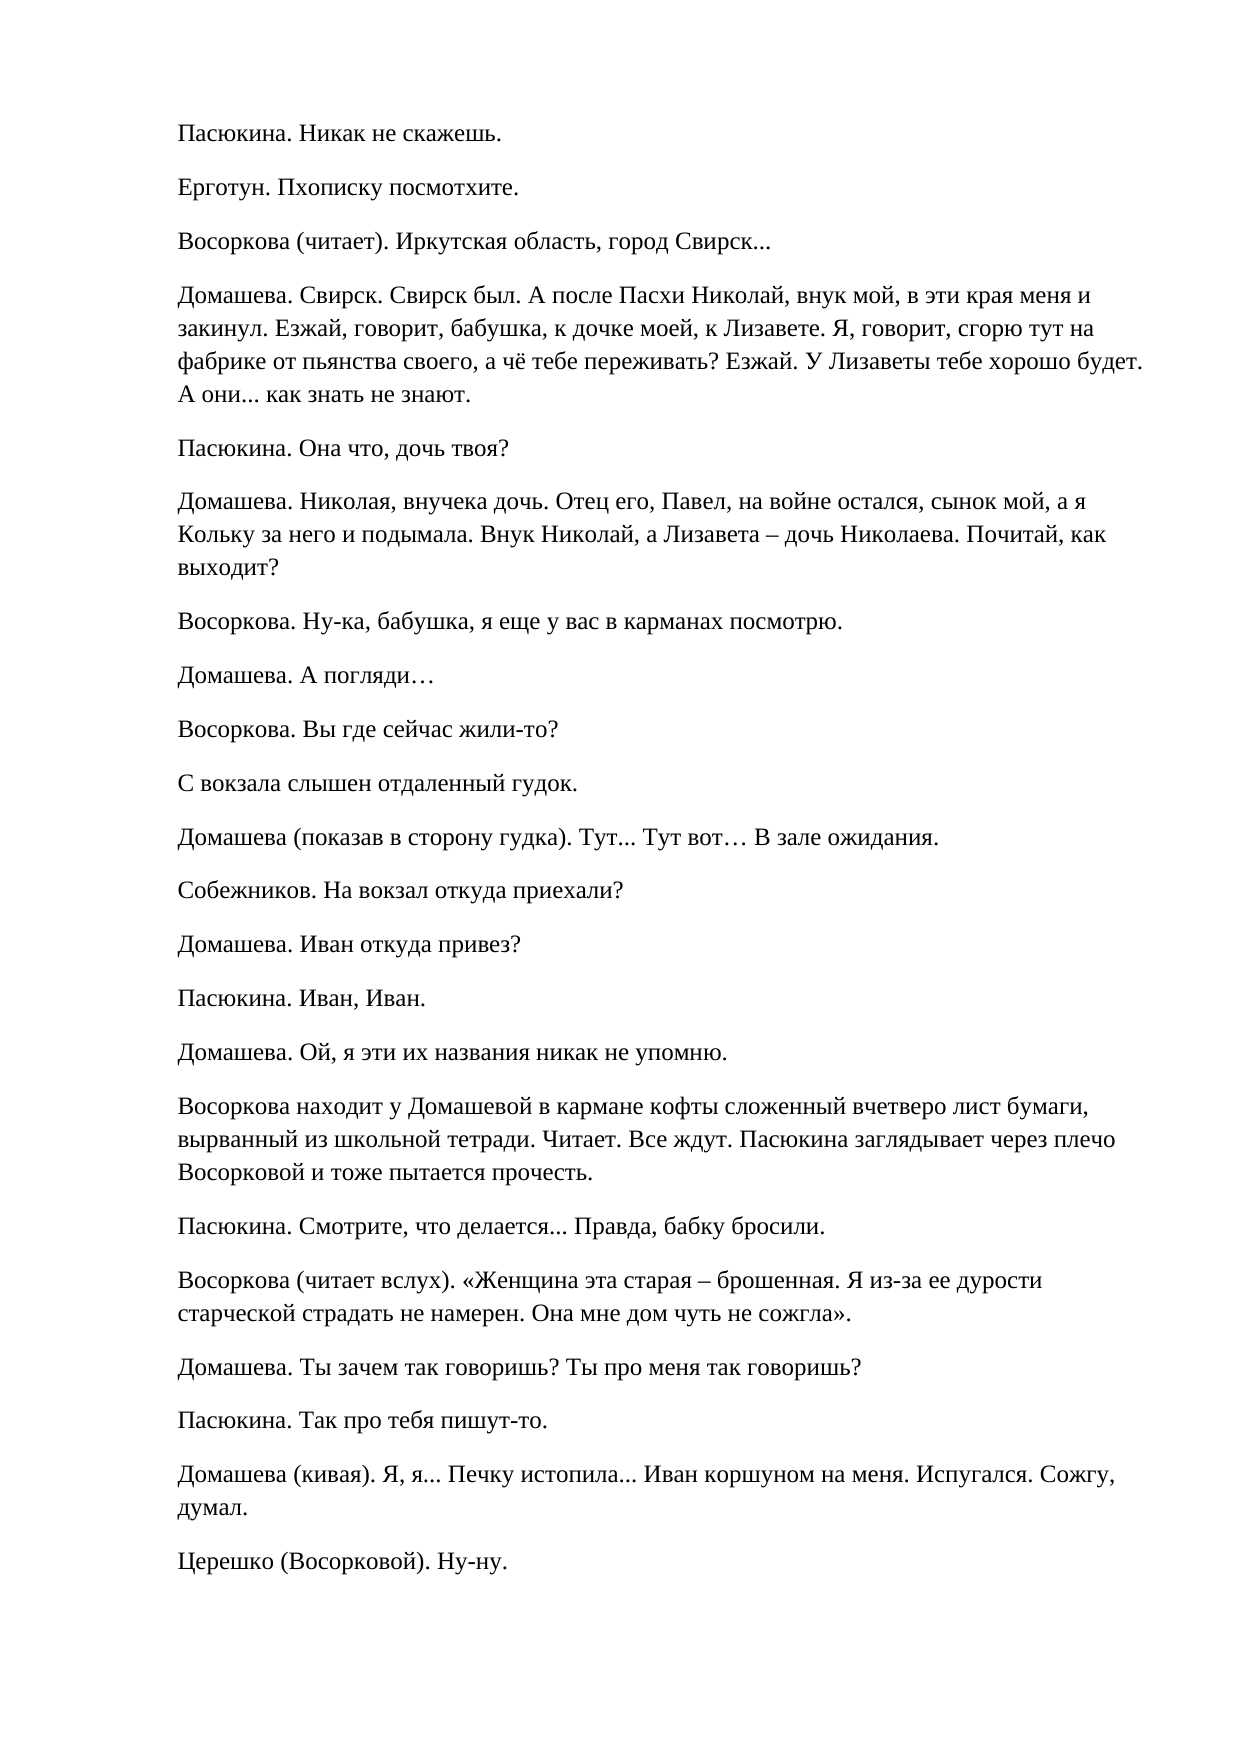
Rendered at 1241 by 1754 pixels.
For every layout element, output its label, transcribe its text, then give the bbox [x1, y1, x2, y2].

text Пасюкина. Она что, дочь твоя? [177, 433, 1152, 461]
text Пасюкина. Смотрите, что делается... Правда, бабку бросили. [177, 1211, 1152, 1240]
text Собежников. На вокзал откуда приехали? [177, 876, 1152, 904]
text Домашева. А погляди… [177, 660, 1152, 689]
text Пасюкина. Никак не скажешь. [177, 118, 1152, 147]
text Пасюкина. Иван, Иван. [177, 983, 1152, 1012]
text Домашева. Свирск. Свирск был. А после Пасхи Николай, внук мой, в эти края меня и закинул. Езжай, говорит, бабушка, к дочке моей, к Лизавете. Я, говорит, сгорю тут на фабрике от пьянства своего, а чё тебе переживать? Езжай. У Лизаветы тебе хорошо будет. А они... как знать не знают. [177, 280, 1152, 407]
text Восоркова находит у Домашевой в кармане кофты сложенный вчетверо лист бумаги, вырванный из школьной тетради. Читает. Все ждут. Пасюкина заглядывает через плечо Восорковой и тоже пытается прочесть. [177, 1091, 1152, 1186]
text Домашева (кивая). Я, я... Печку истопила... Иван коршуном на меня. Испугался. Сожгу, думал. [177, 1459, 1152, 1521]
text Восоркова (читает вслух). «Женщина эта старая – брошенная. Я из-за ее дурости старческой страдать не намерен. Она мне дом чуть не сожгла». [177, 1265, 1152, 1327]
text Пасюкина. Так про тебя пишут-то. [177, 1406, 1152, 1434]
text Церешко (Восорковой). Ну-ну. [177, 1546, 1152, 1575]
text Восоркова. Ну-ка, бабушка, я еще у вас в карманах посмотрю. [177, 606, 1152, 635]
text Домашева (показав в сторону гудка). Тут... Тут вот… В зале ожидания. [177, 822, 1152, 851]
text Домашева. Ты зачем так говоришь? Ты про меня так говоришь? [177, 1352, 1152, 1380]
text Домашева. Ой, я эти их названия никак не упомню. [177, 1037, 1152, 1066]
text Домашева. Иван откуда привез? [177, 929, 1152, 958]
text Домашева. Николая, внучека дочь. Отец его, Павел, на войне остался, сынок мой, а я Кольку за него и подымала. Внук Николай, а Лизавета – дочь Николаева. Почитай, как выходит? [177, 486, 1152, 581]
text Восоркова (читает). Иркутская область, город Свирск... [177, 226, 1152, 254]
text С вокзала слышен отдаленный гудок. [177, 768, 1152, 797]
text Восоркова. Вы где сейчас жили-то? [177, 714, 1152, 743]
text Ерготун. Пхописку посмотхите. [177, 172, 1152, 201]
